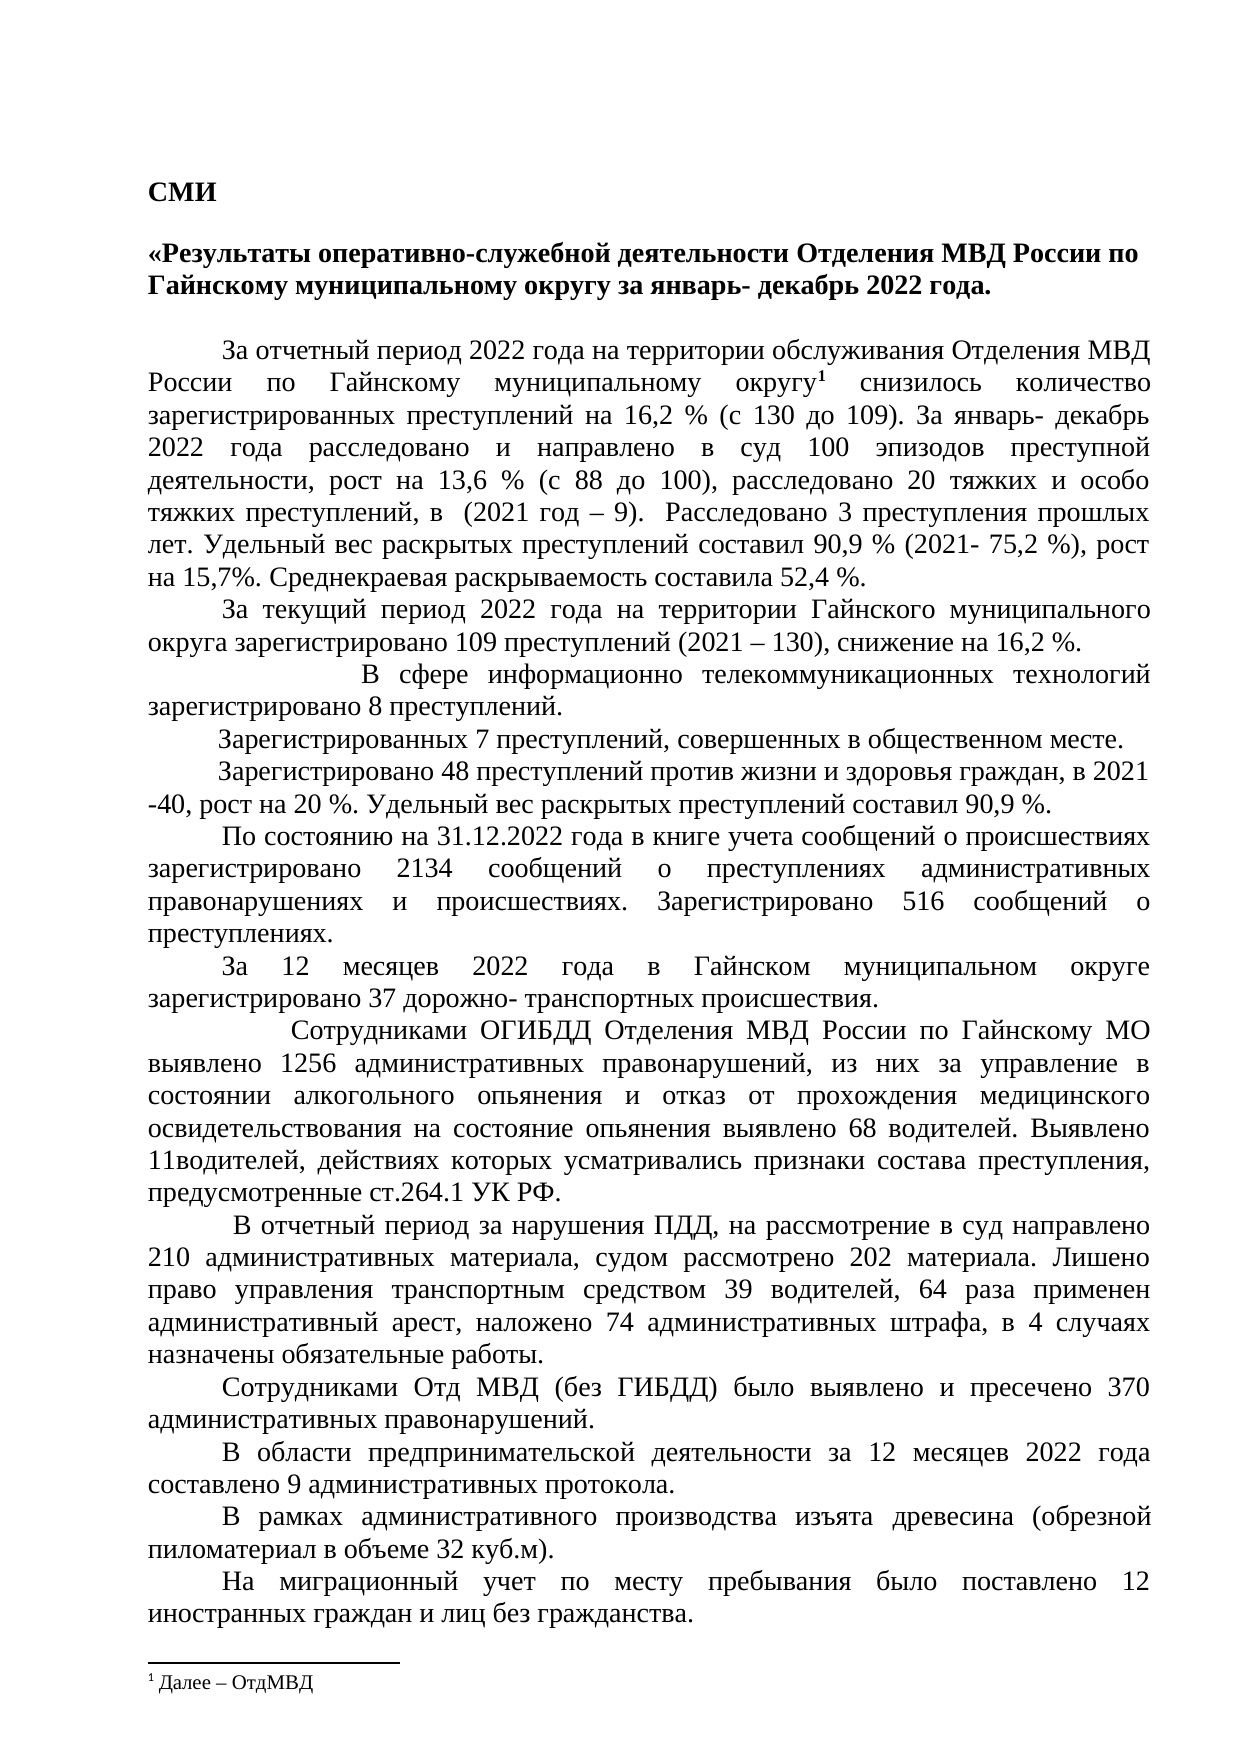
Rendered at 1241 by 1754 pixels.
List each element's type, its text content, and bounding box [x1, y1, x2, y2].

text СМИ [148, 176, 1152, 208]
text В сфере информационно телекоммуникационных технологий зарегистрировано 8 преступлений. [148, 657, 1152, 722]
text За отчетный период 2022 года на территории обслуживания Отделения МВД России по Гайнскому муниципальному округу снизилось количество зарегистрированных преступлений на 16,2 % (с 130 до 109). За январь- декабрь 2022 года расследовано и направлено в суд 100 эпизодов преступной деятельности, рост на 13,6 % (с 88 до 100), расследовано 20 тяжких и особо тяжких преступлений, в (2021 год – 9). Расследовано 3 преступления прошлых лет. Удельный вес раскрытых преступлений составил 90,9 % (2021- 75,2 %), рост на 15,7%. Среднекраевая раскрываемость составила 52,4 %. [148, 333, 1152, 592]
text За текущий период 2022 года на территории Гайнского муниципального округа зарегистрировано 109 преступлений (2021 – 130), снижение на 16,2 %. [148, 592, 1152, 657]
text «Результаты оперативно-служебной деятельности Отделения МВД России по Гайнскому муниципальному округу за январь- декабрь 2022 года. [148, 236, 1152, 301]
text За 12 месяцев 2022 года в Гайнском муниципальном округе зарегистрировано 37 дорожно- транспортных происшествия. [148, 949, 1152, 1013]
text Сотрудниками Отд МВД (без ГИБДД) было выявлено и пресечено 370 административных правонарушений. [148, 1370, 1152, 1434]
text В рамках административного производства изъята древесина (обрезной пиломатериал в объеме 32 куб.м). [148, 1499, 1152, 1564]
text Зарегистрированных 7 преступлений, совершенных в общественном месте. [148, 722, 1152, 754]
text Сотрудниками ОГИБДД Отделения МВД России по Гайнскому МО выявлено 1256 административных правонарушений, из них за управление в состоянии алкогольного опьянения и отказ от прохождения медицинского освидетельствования на состояние опьянения выявлено 68 водителей. Выявлено 11водителей, действиях которых усматривались признаки состава преступления, предусмотренные ст.264.1 УК РФ. [148, 1013, 1152, 1208]
text В области предпринимательской деятельности за 12 месяцев 2022 года составлено 9 административных протокола. [148, 1434, 1152, 1499]
text Зарегистрировано 48 преступлений против жизни и здоровья граждан, в 2021 -40, рост на 20 %. Удельный вес раскрытых преступлений составил 90,9 %. [148, 754, 1152, 819]
text На миграционный учет по месту пребывания было поставлено 12 иностранных граждан и лиц без гражданства. [148, 1564, 1152, 1629]
text По состоянию на 31.12.2022 года в книге учета сообщений о происшествиях зарегистрировано 2134 сообщений о преступлениях административных правонарушениях и происшествиях. Зарегистрировано 516 сообщений о преступлениях. [148, 819, 1152, 949]
text В отчетный период за нарушения ПДД, на рассмотрение в суд направлено 210 административных материала, судом рассмотрено 202 материала. Лишено право управления транспортным средством 39 водителей, 64 раза применен административный арест, наложено 74 административных штрафа, в 4 случаях назначены обязательные работы. [148, 1208, 1152, 1370]
